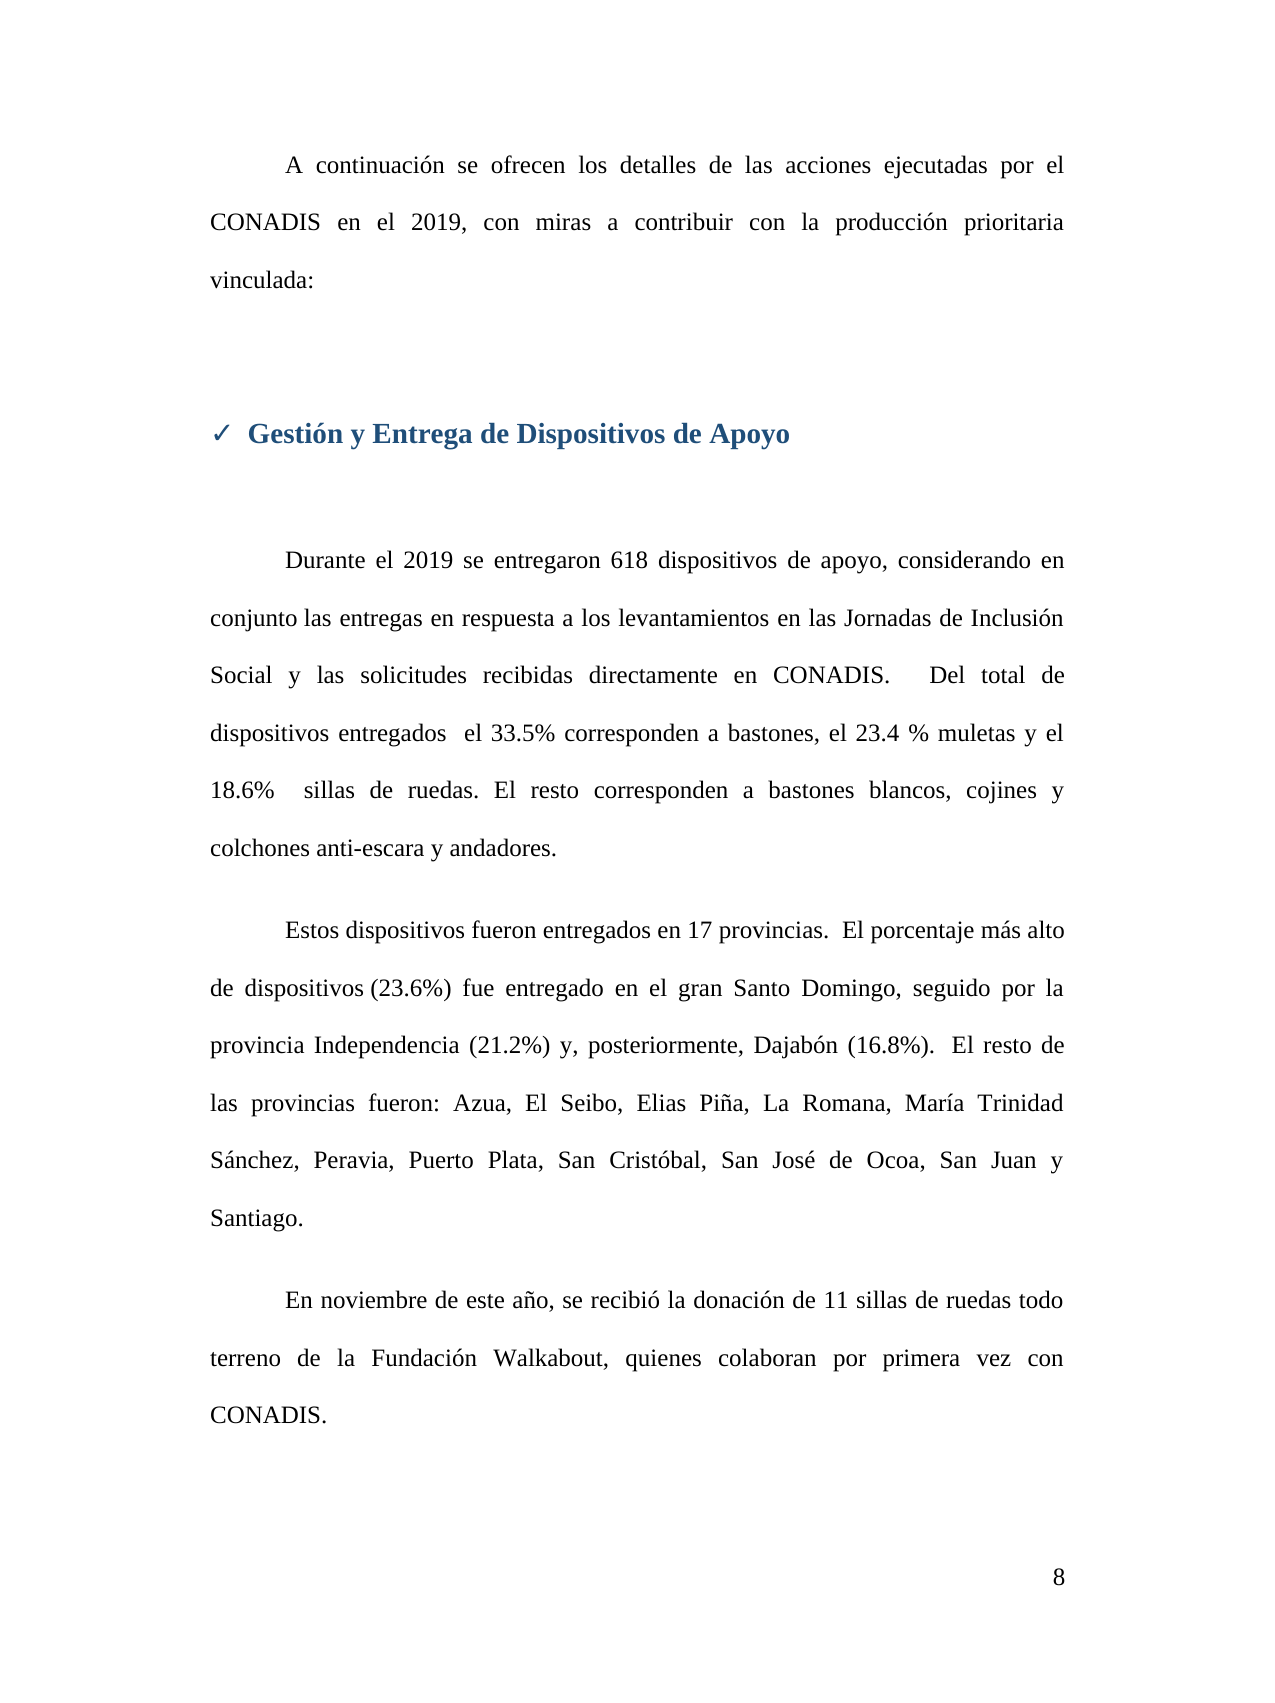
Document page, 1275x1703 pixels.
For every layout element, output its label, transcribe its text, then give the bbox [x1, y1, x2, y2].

text Estos dispositivos fueron entregados en 17 provincias. El porcentaje más alto de dispositivos (23.6%) fue entregado en el gran Santo Domingo, seguido por la provincia Independencia (21.2%) y, posteriormente, Dajabón (16.8%). El resto de las provincias fueron: Azua, El Seibo, Elias Piña, La Romana, María Trinidad Sánchez, Peravia, Puerto Plata, San Cristóbal, San José de Ocoa, San Juan y Santiago. [210, 915, 1065, 1232]
text En noviembre de este año, se recibió la donación de 11 sillas de ruedas todo terreno de la Fundación Walkabout, quienes colaboran por primera vez con CONADIS. [210, 1285, 1065, 1429]
list Gestión y Entrega de Dispositivos de Apoyo [210, 401, 1065, 461]
text Durante el 2019 se entregaron 618 dispositivos de apoyo, considerando en conjunto las entregas en respuesta a los levantamientos en las Jornadas de Inclusión Social y las solicitudes recibidas directamente en CONADIS. Del total de dispositivos entregados el 33.5% corresponden a bastones, el 23.4 % muletas y el 18.6% sillas de ruedas. El resto corresponden a bastones blancos, cojines y colchones anti-escara y andadores. [210, 545, 1065, 862]
text A continuación se ofrecen los detalles de las acciones ejecutadas por el CONADIS en el 2019, con miras a contribuir con la producción prioritaria vinculada: [210, 150, 1065, 294]
